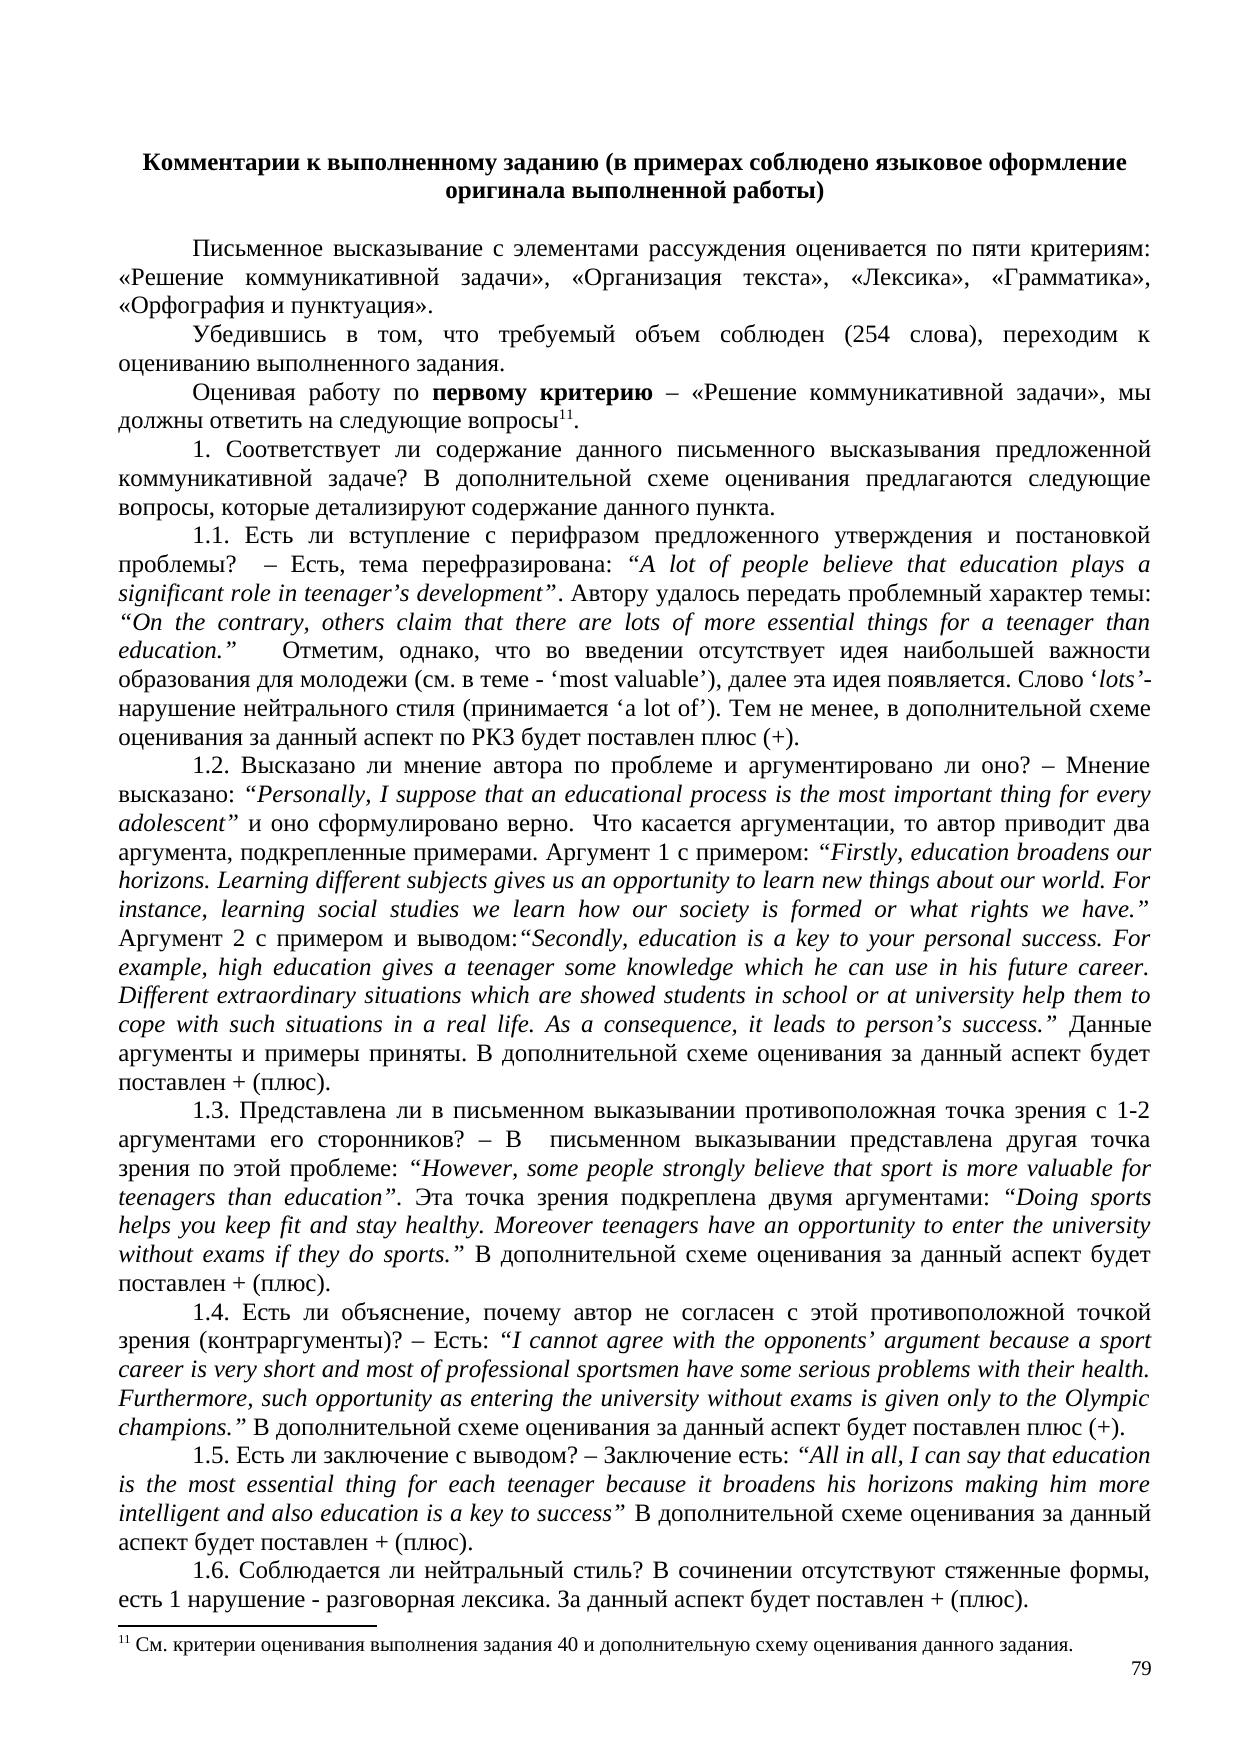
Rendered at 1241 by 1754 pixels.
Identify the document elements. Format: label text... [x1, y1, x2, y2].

text 1.5. Есть ли заключение с выводом? – Заключение есть: “All in all, I can say that education is the most essential thing for each teenager because it broadens his horizons making him more intelligent and also education is a key to success” В дополнительной схеме оценивания за данный аспект будет поставлен + (плюс). [118, 1441, 1152, 1556]
text 1.2. Высказано ли мнение автора по проблеме и аргументировано ли оно? – Мнение высказано: “Personally, I suppose that an educational process is the most important thing for every adolescent” и оно сформулировано верно. Что касается аргументации, то автор приводит два аргумента, подкрепленные примерами. Аргумент 1 с примером: “Firstly, education broadens our horizons. Learning different subjects gives us an opportunity to learn new things about our world. For instance, learning social studies we learn how our society is formed or what rights we have.” Аргумент 2 с примером и выводом:“Secondly, education is a key to your personal success. For example, high education gives a teenager some knowledge which he can use in his future career. Different extraordinary situations which are showed students in school or at university help them to cope with such situations in a real life. As a consequence, it leads to person’s success.” Данные аргументы и примеры приняты. В дополнительной схеме оценивания за данный аспект будет поставлен + (плюс). [118, 751, 1152, 1096]
text Оценивая работу по первому критерию – «Решение коммуникативной задачи», мы должны ответить на следующие вопросы. [118, 377, 1152, 434]
text 1.6. Соблюдается ли нейтральный стиль? В сочинении отсутствуют стяженные формы, есть 1 нарушение - разговорная лексика. За данный аспект будет поставлен + (плюс). [118, 1556, 1152, 1613]
text 1.1. Есть ли вступление с перифразом предложенного утверждения и постановкой проблемы? – Есть, тема перефразирована: “A lot of people believe that education plays a significant role in teenager’s development”. Автору удалось передать проблемный характер темы: “On the contrary, others claim that there are lots of more essential things for a teenager than education.” Отметим, однако, что во введении отсутствует идея наибольшей важности образования для молодежи (см. в теме - ‘most valuable’), далее эта идея появляется. Слово ‘lots’- нарушение нейтрального стиля (принимается ‘a lot of’). Тем не менее, в дополнительной схеме оценивания за данный аспект по РКЗ будет поставлен плюс (+). [118, 521, 1152, 751]
text 1.3. Представлена ли в письменном выказывании противоположная точка зрения с 1-2 аргументами его сторонников? – В письменном выказывании представлена другая точка зрения по этой проблеме: “However, some people strongly believe that sport is more valuable for teenagers than education”. Эта точка зрения подкреплена двумя аргументами: “Doing sports helps you keep fit and stay healthy. Moreover teenagers have an opportunity to enter the university without exams if they do sports.” В дополнительной схеме оценивания за данный аспект будет поставлен + (плюс). [118, 1096, 1152, 1297]
text Письменное высказывание с элементами рассуждения оценивается по пяти критериям: «Решение коммуникативной задачи», «Организация текста», «Лексика», «Грамматика», «Орфография и пунктуация». [118, 233, 1152, 319]
text Комментарии к выполненному заданию (в примерах соблюдено языковое оформление оригинала выполненной работы) [118, 147, 1152, 204]
text Убедившись в том, что требуемый объем соблюден (254 слова), переходим к оцениванию выполненного задания. [118, 319, 1152, 377]
text 1. Соответствует ли содержание данного письменного высказывания предложенной коммуникативной задаче? В дополнительной схеме оценивания предлагаются следующие вопросы, которые детализируют содержание данного пункта. [118, 434, 1152, 521]
text 1.4. Есть ли объяснение, почему автор не согласен с этой противоположной точкой зрения (контраргументы)? – Есть: “I cannot agree with the opponents’ argument because a sport career is very short and most of professional sportsmen have some serious problems with their health. Furthermore, such opportunity as entering the university without exams is given only to the Olympic champions.” В дополнительной схеме оценивания за данный аспект будет поставлен плюс (+). [118, 1297, 1152, 1441]
